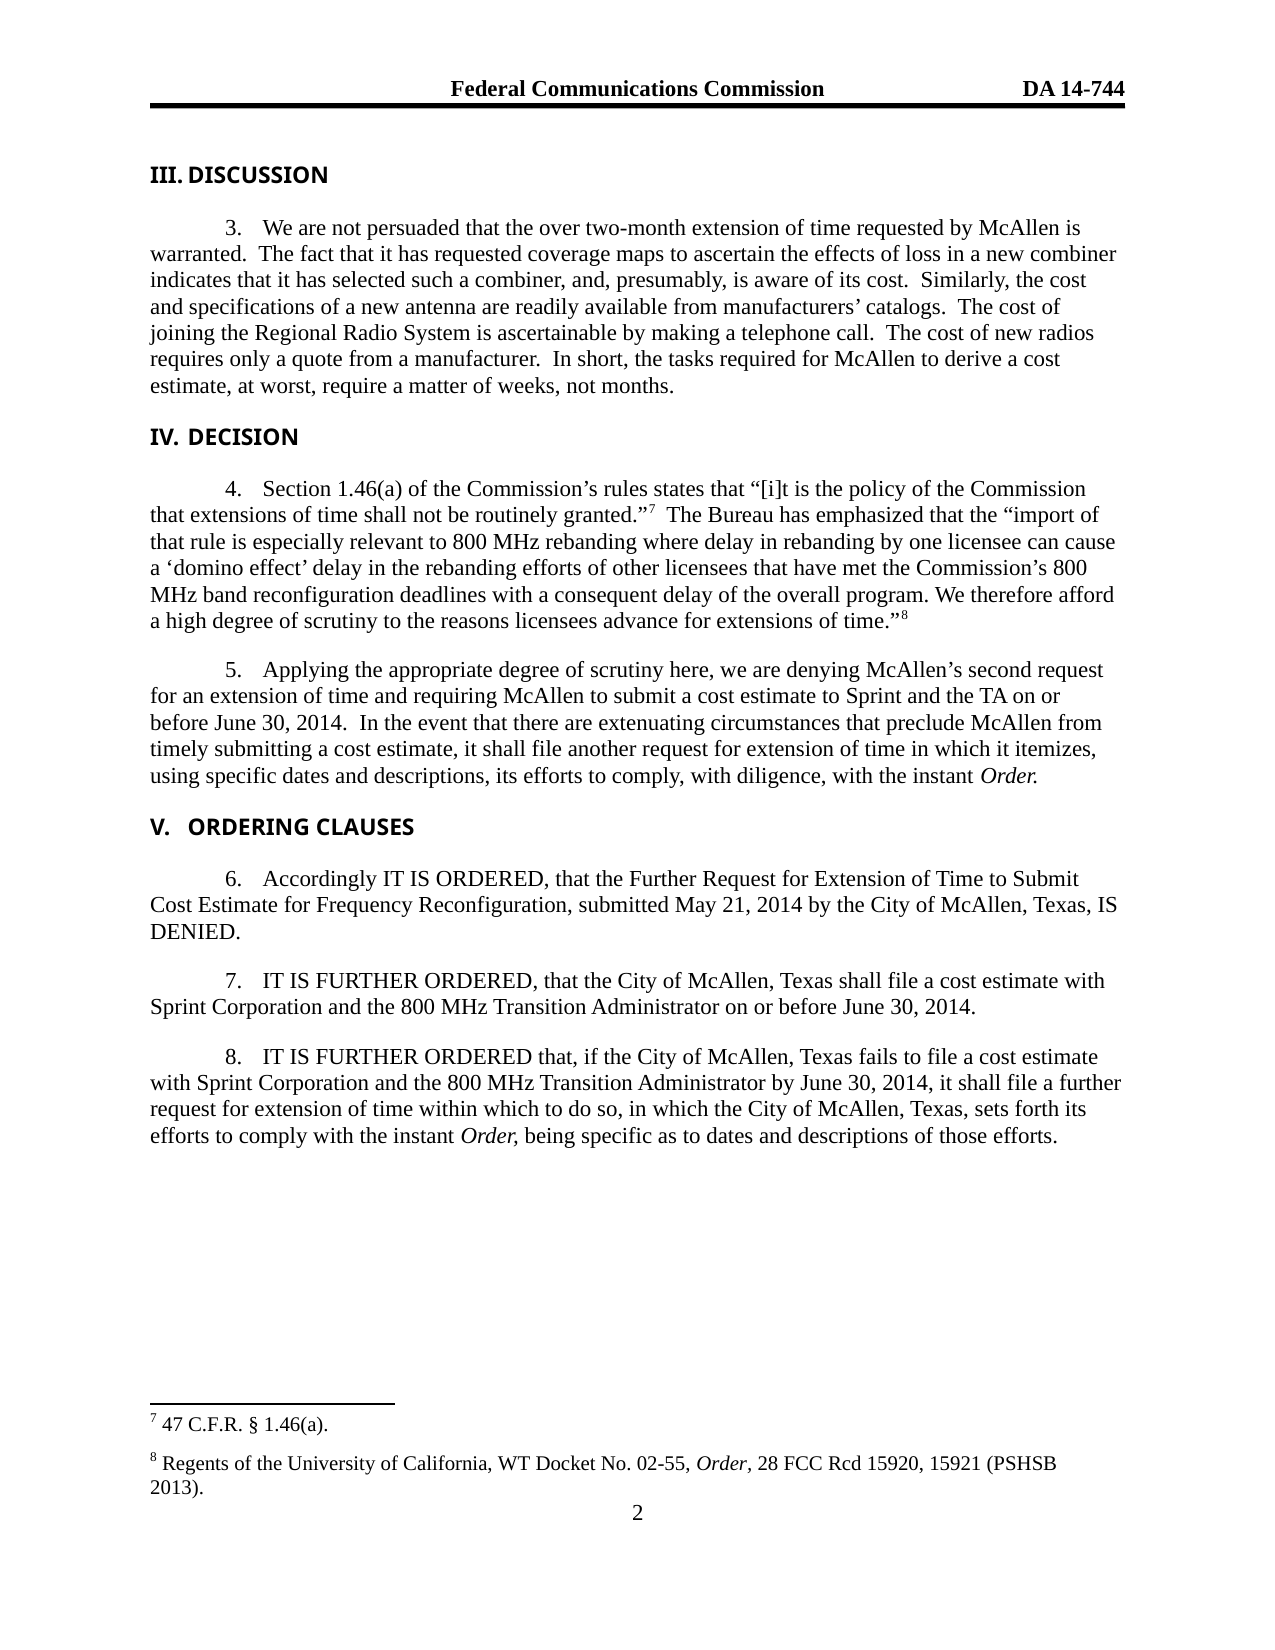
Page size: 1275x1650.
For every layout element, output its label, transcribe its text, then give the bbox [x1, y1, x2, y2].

subtitle decision [150, 421, 1125, 452]
subtitle discussion [150, 159, 1125, 191]
text Applying the appropriate degree of scrutiny here, we are denying McAllen’s second request for an extension of time and requiring McAllen to submit a cost estimate to Sprint and the TA on or before June 30, 2014. In the event that there are extenuating circumstances that preclude McAllen from timely submitting a cost estimate, it shall file another request for extension of time in which it itemizes, using specific dates and descriptions, its efforts to comply, with diligence, with the instant Order. [150, 656, 1125, 788]
text IT IS FURTHER ORDERED, that the City of McAllen, Texas shall file a cost estimate with Sprint Corporation and the 800 MHz Transition Administrator on or before June 30, 2014. [150, 967, 1125, 1020]
subtitle ordering clauses [150, 811, 1125, 842]
text We are not persuaded that the over two-month extension of time requested by McAllen is warranted. The fact that it has requested coverage maps to ascertain the effects of loss in a new combiner indicates that it has selected such a combiner, and, presumably, is aware of its cost. Similarly, the cost and specifications of a new antenna are readily available from manufacturers’ catalogs. The cost of joining the Regional Radio System is ascertainable by making a telephone call. The cost of new radios requires only a quote from a manufacturer. In short, the tasks required for McAllen to derive a cost estimate, at worst, require a matter of weeks, not months. [150, 214, 1125, 398]
text Section 1.46(a) of the Commission’s rules states that “[i]t is the policy of the Commission that extensions of time shall not be routinely granted.” The Bureau has emphasized that the “import of that rule is especially relevant to 800 MHz rebanding where delay in rebanding by one licensee can cause a ‘domino effect’ delay in the rebanding efforts of other licensees that have met the Commission’s 800 MHz band reconfiguration deadlines with a consequent delay of the overall program. We therefore afford a high degree of scrutiny to the reasons licensees advance for extensions of time.” [150, 475, 1125, 633]
text Accordingly IT IS ORDERED, that the Further Request for Extension of Time to Submit Cost Estimate for Frequency Reconfiguration, submitted May 21, 2014 by the City of McAllen, Texas, IS DENIED. [150, 865, 1125, 944]
text IT IS FURTHER ORDERED that, if the City of McAllen, Texas fails to file a cost estimate with Sprint Corporation and the 800 MHz Transition Administrator by June 30, 2014, it shall file a further request for extension of time within which to do so, in which the City of McAllen, Texas, sets forth its efforts to comply with the instant Order, being specific as to dates and descriptions of those efforts. [150, 1043, 1125, 1148]
